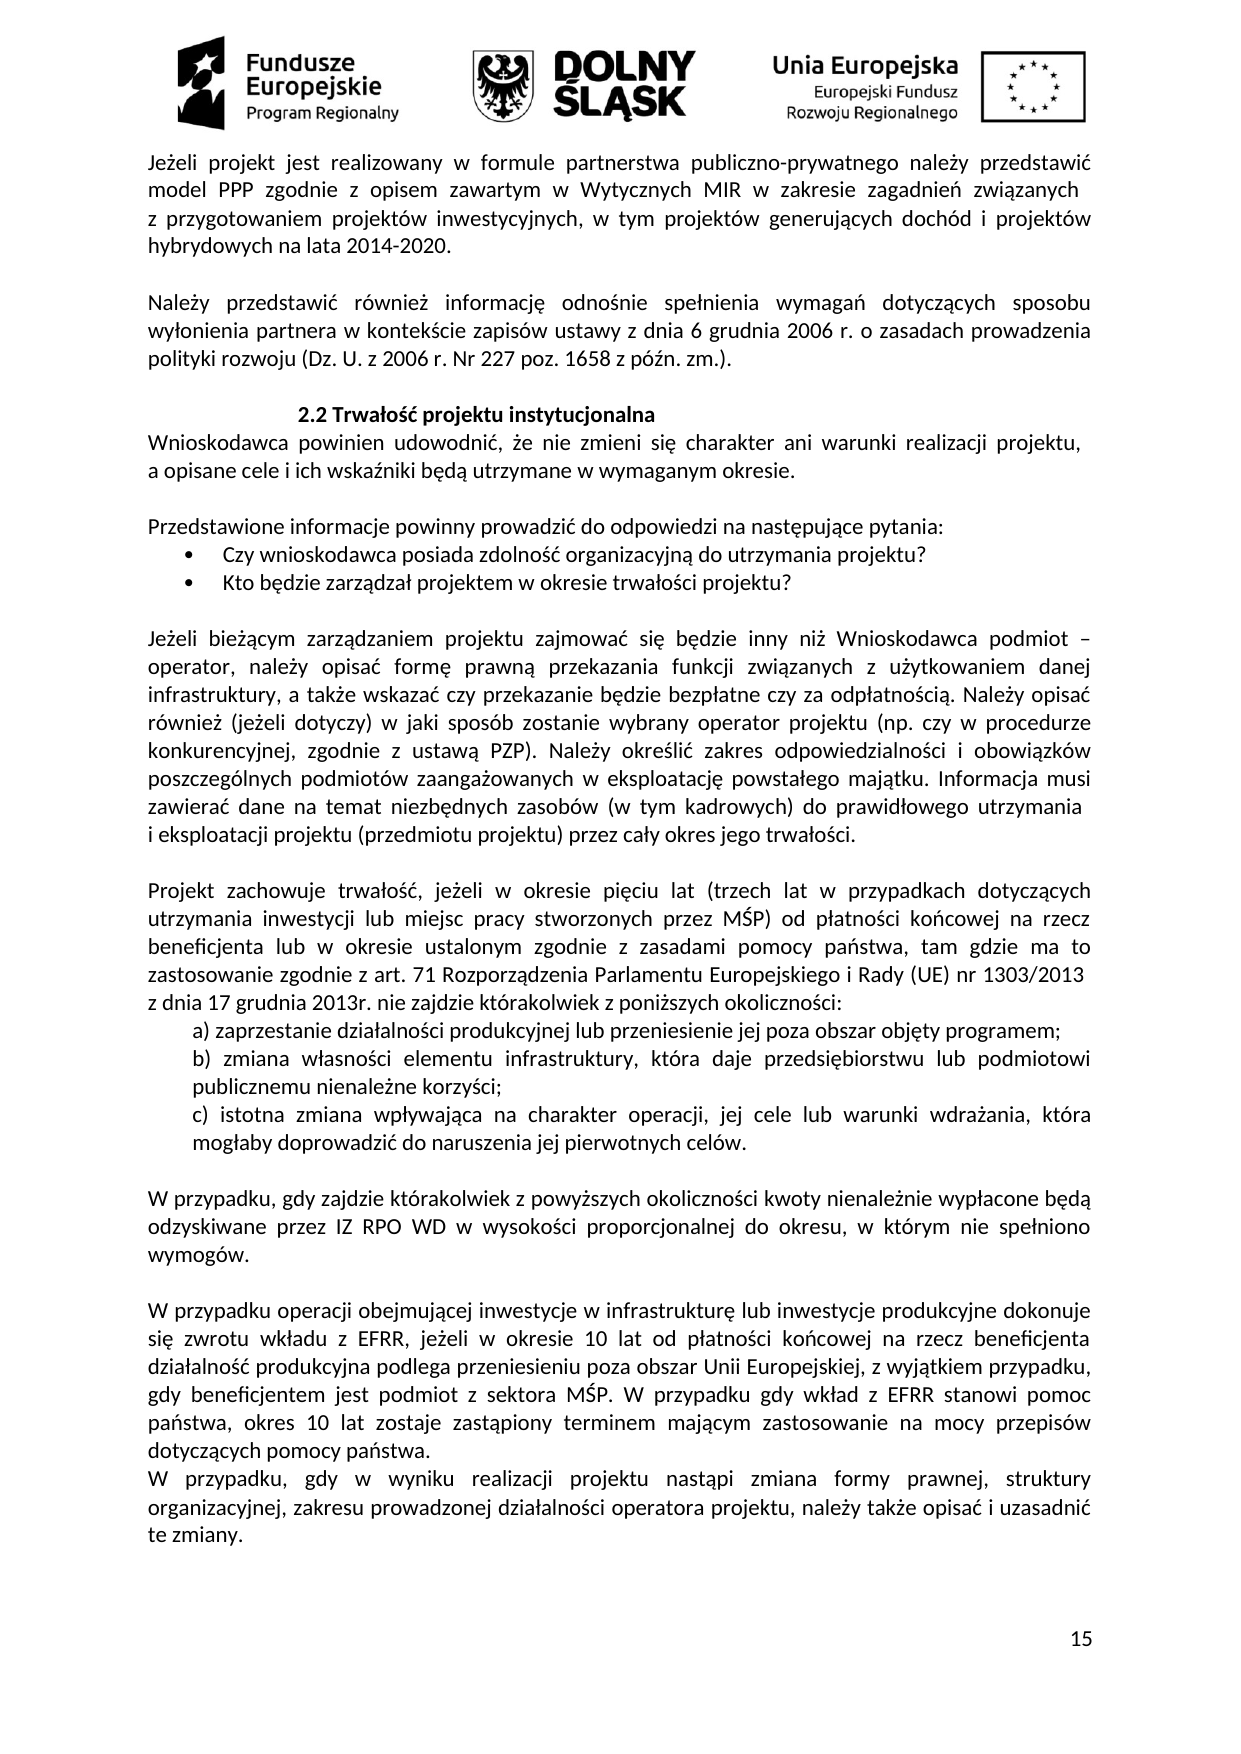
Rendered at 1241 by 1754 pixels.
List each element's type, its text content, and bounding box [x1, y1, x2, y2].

text W przypadku, gdy zajdzie którakolwiek z powyższych okoliczności kwoty nienależnie wypłacone będą odzyskiwane przez IZ RPO WD w wysokości proporcjonalnej do okresu, w którym nie spełniono wymogów. [148, 1184, 1093, 1268]
text Projekt zachowuje trwałość, jeżeli w okresie pięciu lat (trzech lat w przypadkach dotyczących utrzymania inwestycji lub miejsc pracy stworzonych przez MŚP) od płatności końcowej na rzecz beneficjenta lub w okresie ustalonym zgodnie z zasadami pomocy państwa, tam gdzie ma to zastosowanie zgodnie z art. 71 Rozporządzenia Parlamentu Europejskiego i Rady (UE) nr 1303/2013 z dnia 17 grudnia 2013r. nie zajdzie którakolwiek z poniższych okoliczności: [148, 876, 1093, 1016]
text Jeżeli bieżącym zarządzaniem projektu zajmować się będzie inny niż Wnioskodawca podmiot – operator, należy opisać formę prawną przekazania funkcji związanych z użytkowaniem danej infrastruktury, a także wskazać czy przekazanie będzie bezpłatne czy za odpłatnością. Należy opisać również (jeżeli dotyczy) w jaki sposób zostanie wybrany operator projektu (np. czy w procedurze konkurencyjnej, zgodnie z ustawą PZP). Należy określić zakres odpowiedzialności i obowiązków poszczególnych podmiotów zaangażowanych w eksploatację powstałego majątku. Informacja musi zawierać dane na temat niezbędnych zasobów (w tym kadrowych) do prawidłowego utrzymania i eksploatacji projektu (przedmiotu projektu) przez cały okres jego trwałości. [148, 624, 1093, 848]
text a) zaprzestanie działalności produkcyjnej lub przeniesienie jej poza obszar objęty programem; [192, 1016, 1093, 1044]
text W przypadku, gdy w wyniku realizacji projektu nastąpi zmiana formy prawnej, struktury organizacyjnej, zakresu prowadzonej działalności operatora projektu, należy także opisać i uzasadnić te zmiany. [148, 1464, 1093, 1549]
text b) zmiana własności elementu infrastruktury, która daje przedsiębiorstwu lub podmiotowi publicznemu nienależne korzyści; [192, 1044, 1093, 1100]
text c) istotna zmiana wpływająca na charakter operacji, jej cele lub warunki wdrażania, która mogłaby doprowadzić do naruszenia jej pierwotnych celów. [192, 1100, 1093, 1156]
picture [177, 29, 1086, 142]
text 2.2 Trwałość projektu instytucjonalna [298, 400, 1093, 428]
list Kto będzie zarządzał projektem w okresie trwałości projektu? [185, 568, 1093, 596]
text Jeżeli projekt jest realizowany w formule partnerstwa publiczno-prywatnego należy przedstawić model PPP zgodnie z opisem zawartym w Wytycznych MIR w zakresie zagadnień związanych z przygotowaniem projektów inwestycyjnych, w tym projektów generujących dochód i projektów hybrydowych na lata 2014-2020. [148, 148, 1093, 260]
list Czy wnioskodawca posiada zdolność organizacyjną do utrzymania projektu? [185, 540, 1093, 568]
text Należy przedstawić również informację odnośnie spełnienia wymagań dotyczących sposobu wyłonienia partnera w kontekście zapisów ustawy z dnia 6 grudnia 2006 r. o zasadach prowadzenia polityki rozwoju (Dz. U. z 2006 r. Nr 227 poz. 1658 z późn. zm.). [148, 288, 1093, 372]
text W przypadku operacji obejmującej inwestycje w infrastrukturę lub inwestycje produkcyjne dokonuje się zwrotu wkładu z EFRR, jeżeli w okresie 10 lat od płatności końcowej na rzecz beneficjenta działalność produkcyjna podlega przeniesieniu poza obszar Unii Europejskiej, z wyjątkiem przypadku, gdy beneficjentem jest podmiot z sektora MŚP. W przypadku gdy wkład z EFRR stanowi pomoc państwa, okres 10 lat zostaje zastąpiony terminem mającym zastosowanie na mocy przepisów dotyczących pomocy państwa. [148, 1296, 1093, 1464]
text Wnioskodawca powinien udowodnić, że nie zmieni się charakter ani warunki realizacji projektu, a opisane cele i ich wskaźniki będą utrzymane w wymaganym okresie. [148, 428, 1093, 484]
text Przedstawione informacje powinny prowadzić do odpowiedzi na następujące pytania: [148, 512, 1093, 540]
